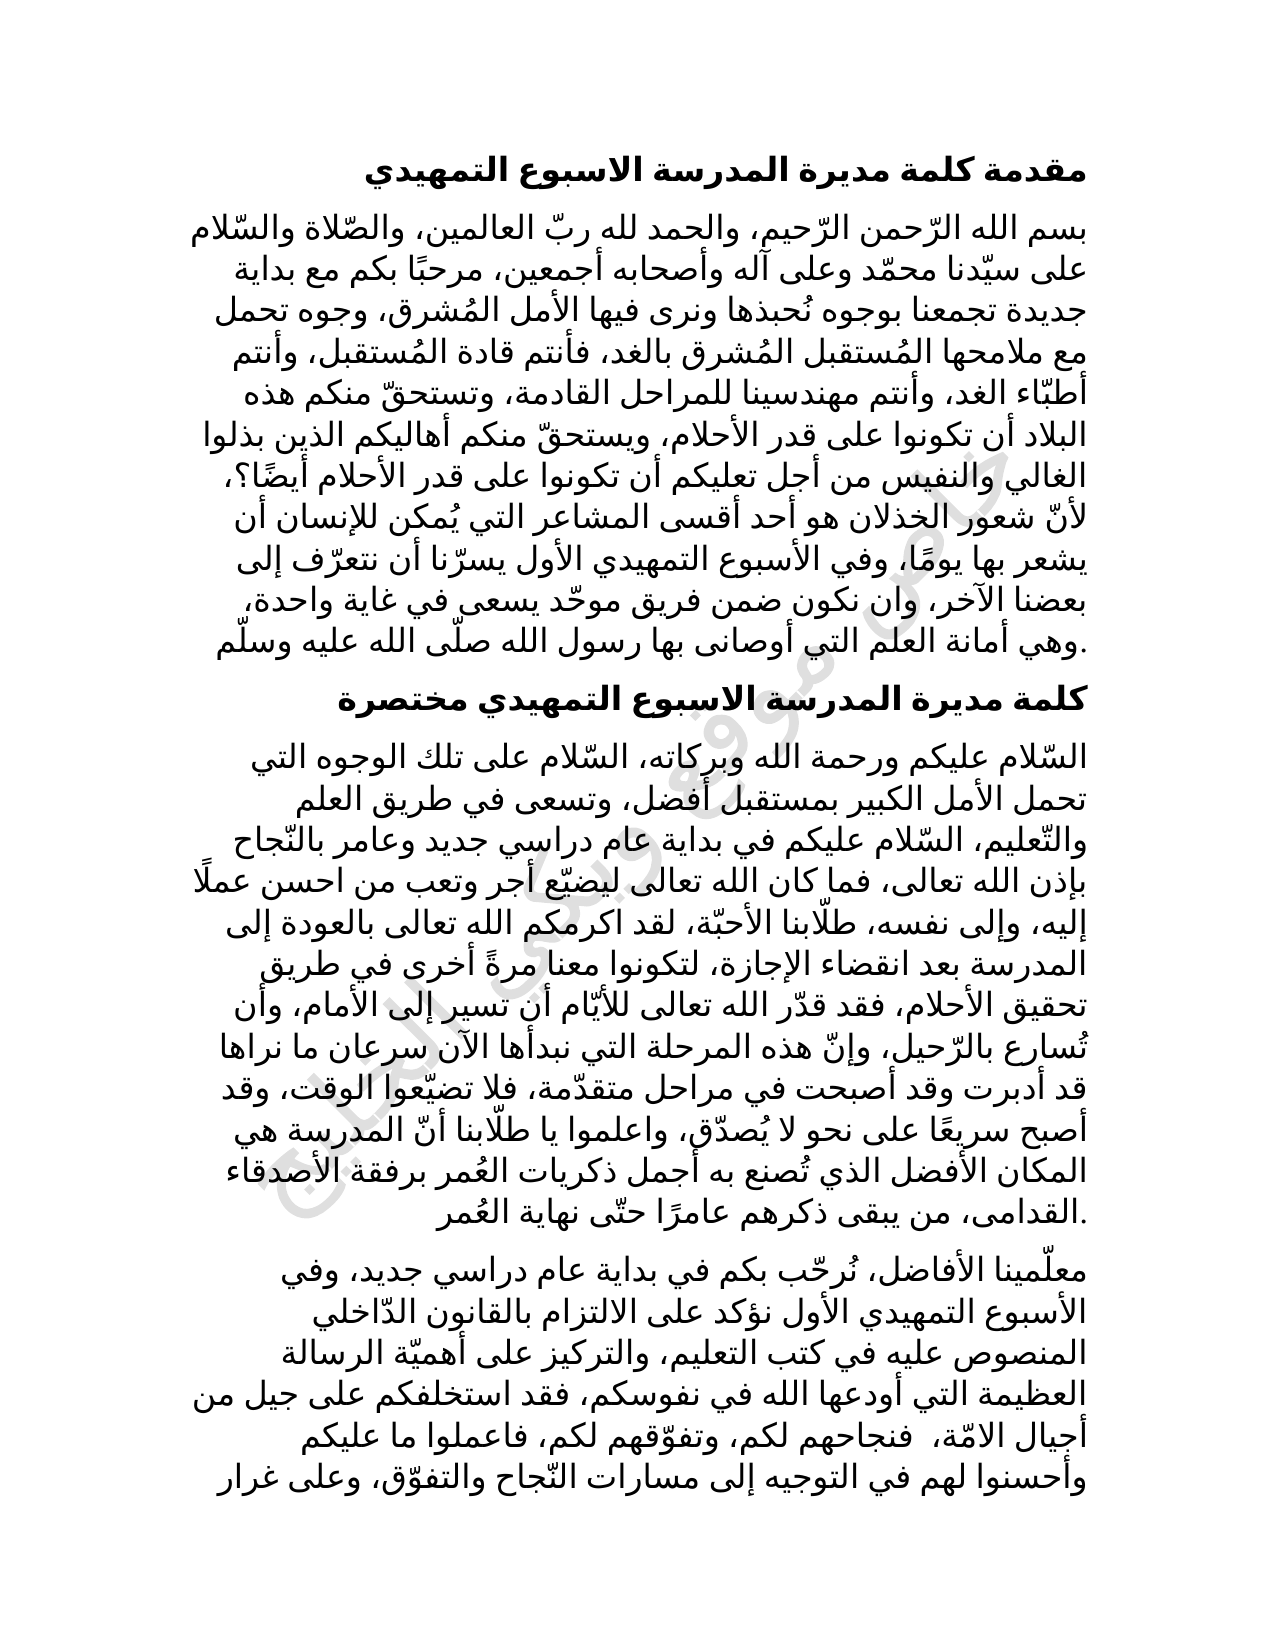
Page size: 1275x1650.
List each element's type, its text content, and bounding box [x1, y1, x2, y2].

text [187, 1251, 1087, 1496]
text بسم الله الرّحمن الرّحيم، والحمد لله ربّ العالمين، والصّلاة والسّلام على سيّدنا محمّد وعلى آله وأصحابه أجمعين، مرحبًا بكم مع بداية جديدة تجمعنا بوجوه نُحبذها ونرى فيها الأمل المُشرق، وجوه تحمل مع ملامحها المُستقبل المُشرق بالغد، فأنتم قادة المُستقبل، وأنتم أطبّاء الغد، وأنتم مهندسينا للمراحل القادمة، وتستحقّ منكم هذه البلاد أن تكونوا على قدر الأحلام، ويستحقّ منكم أهاليكم الذين بذلوا الغالي والنفيس من أجل تعليكم أن تكونوا على قدر الأحلام أيضًا؟، لأنّ شعور الخذلان هو أحد أقسى المشاعر التي يُمكن للإنسان أن يشعر بها يومًا، وفي الأسبوع التمهيدي الأول يسرّنا أن نتعرّف إلى بعضنا الآخر، وان نكون ضمن فريق موحّد يسعى في غاية واحدة، وهي أمانة العلم التي أوصانى بها رسول الله صلّى الله عليه وسلّم. [187, 208, 1087, 660]
text السّلام عليكم ورحمة الله وبركاته، السّلام على تلك الوجوه التي تحمل الأمل الكبير بمستقبل أفضل، وتسعى في طريق العلم والتّعليم، السّلام عليكم في بداية عام دراسي جديد وعامر بالنّجاح بإذن الله تعالى، فما كان الله تعالى ليضيّع أجر وتعب من احسن عملًا إليه، وإلى نفسه، طلّابنا الأحبّة، لقد اكرمكم الله تعالى بالعودة إلى المدرسة بعد انقضاء الإجازة، لتكونوا معنا مرةً أخرى في طريق تحقيق الأحلام، فقد قدّر الله تعالى للأيّام أن تسير إلى الأمام، وأن تُسارع بالرّحيل، وإنّ هذه المرحلة التي نبدأها الآن سرعان ما نراها قد أدبرت وقد أصبحت في مراحل متقدّمة، فلا تضيّعوا الوقت، وقد أصبح سريعًا على نحو لا يُصدّق، واعلموا يا طلّابنا أنّ المدرسة هي المكان الأفضل الذي تُصنع به أجمل ذكريات العُمر برفقة الأصدقاء القدامى، من يبقى ذكرهم عامرًا حتّى نهاية العُمر. [187, 738, 1087, 1231]
text كلمة مديرة المدرسة الاسبوع التمهيدي مختصرة [187, 679, 1087, 718]
text مقدمة كلمة مديرة المدرسة الاسبوع التمهيدي [187, 150, 1087, 188]
